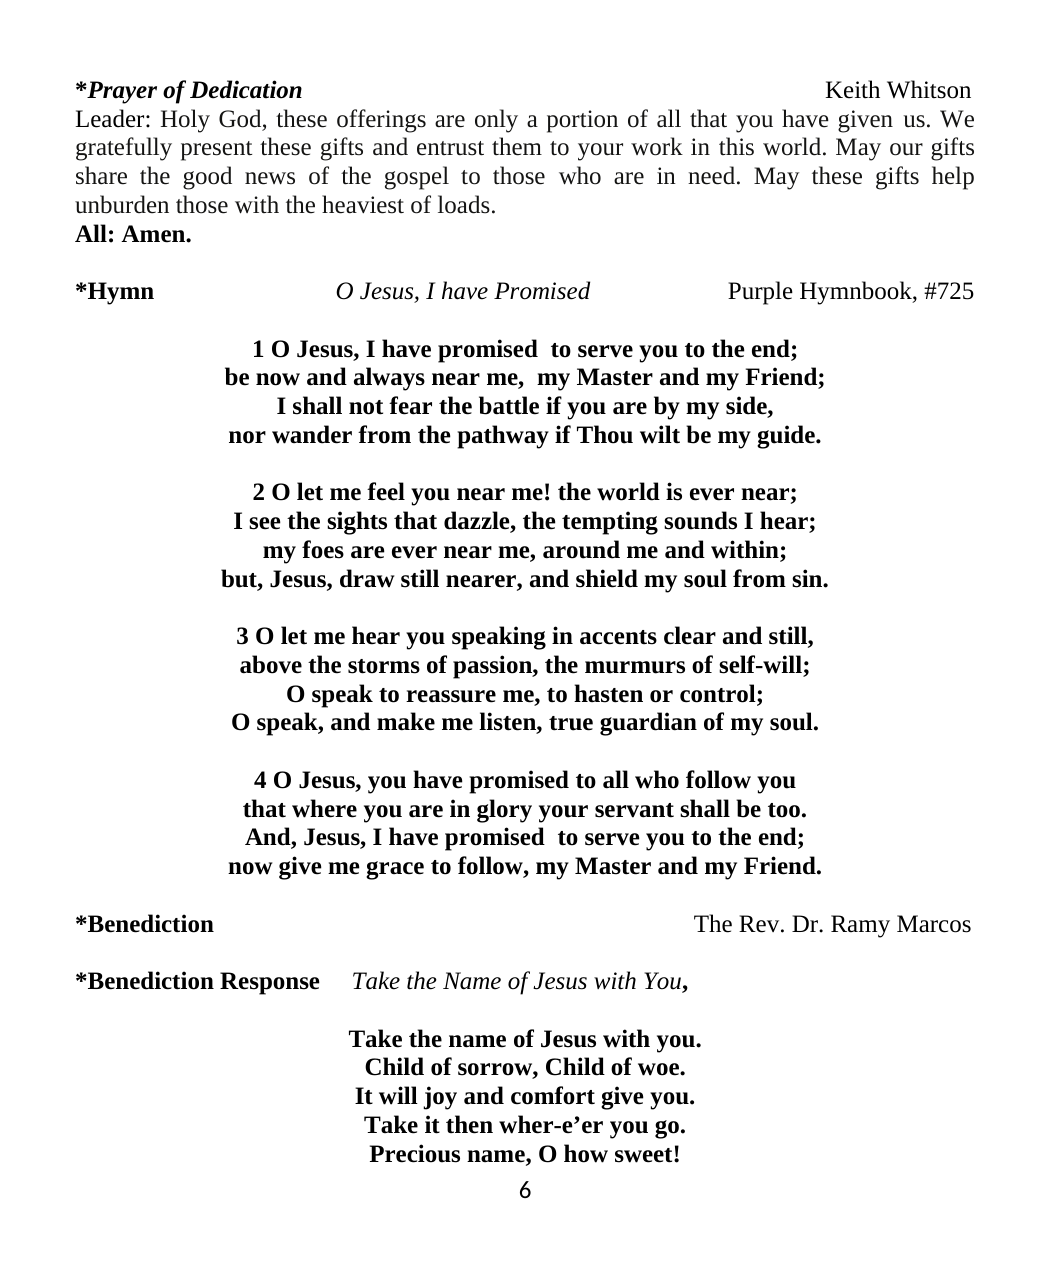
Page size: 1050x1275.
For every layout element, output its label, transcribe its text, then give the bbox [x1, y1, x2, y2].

text that where you are in glory your servant shall be too. [75, 794, 975, 822]
text above the storms of passion, the murmurs of self-will; [75, 650, 975, 679]
text be now and always near me, my Master and my Friend; [75, 362, 975, 391]
text *Benediction Response Take the Name of Jesus with You, [75, 966, 975, 995]
text Take it then wher-e’er you go. [75, 1110, 975, 1139]
text now give me grace to follow, my Master and my Friend. [75, 851, 975, 880]
text O speak, and make me listen, true guardian of my soul. [75, 707, 975, 736]
text *Benediction The Rev. Dr. Ramy Marcos [75, 909, 975, 937]
text O speak to reassure me, to hasten or control; [75, 679, 975, 707]
text I shall not fear the battle if you are by my side, [75, 391, 975, 420]
text 4 O Jesus, you have promised to all who follow you [75, 765, 975, 794]
text Precious name, O how sweet! [75, 1139, 975, 1167]
text but, Jesus, draw still nearer, and shield my soul from sin. [75, 564, 975, 592]
text And, Jesus, I have promised to serve you to the end; [75, 822, 975, 851]
text 1 O Jesus, I have promised to serve you to the end; [75, 334, 975, 362]
text It will joy and comfort give you. [75, 1081, 975, 1110]
text All: Amen. [75, 219, 975, 247]
text I see the sights that dazzle, the tempting sounds I hear; [75, 506, 975, 535]
text *Hymn O Jesus, I have Promised Purple Hymnbook, #725 [75, 276, 335, 305]
text my foes are ever near me, around me and within; [75, 535, 975, 564]
text Leader: Holy God, these offerings are only a portion of all that you have given us. We gratefully present these gifts and entrust them to your work in this world. May our gifts share the good news of the gospel to those who are in need. May these gifts help unburden those with the heaviest of loads. [75, 104, 975, 219]
text *Prayer of Dedication Keith Whitson [75, 75, 975, 104]
text nor wander from the pathway if Thou wilt be my guide. [75, 420, 975, 449]
text Take the name of Jesus with you. [75, 1024, 975, 1052]
text 2 O let me feel you near me! the world is ever near; [75, 477, 975, 506]
text Child of sorrow, Child of woe. [75, 1052, 975, 1081]
text *Hymn O Jesus, I have Promised Purple Hymnbook, #725 [728, 276, 975, 305]
text 3 O let me hear you speaking in accents clear and still, [75, 621, 975, 650]
